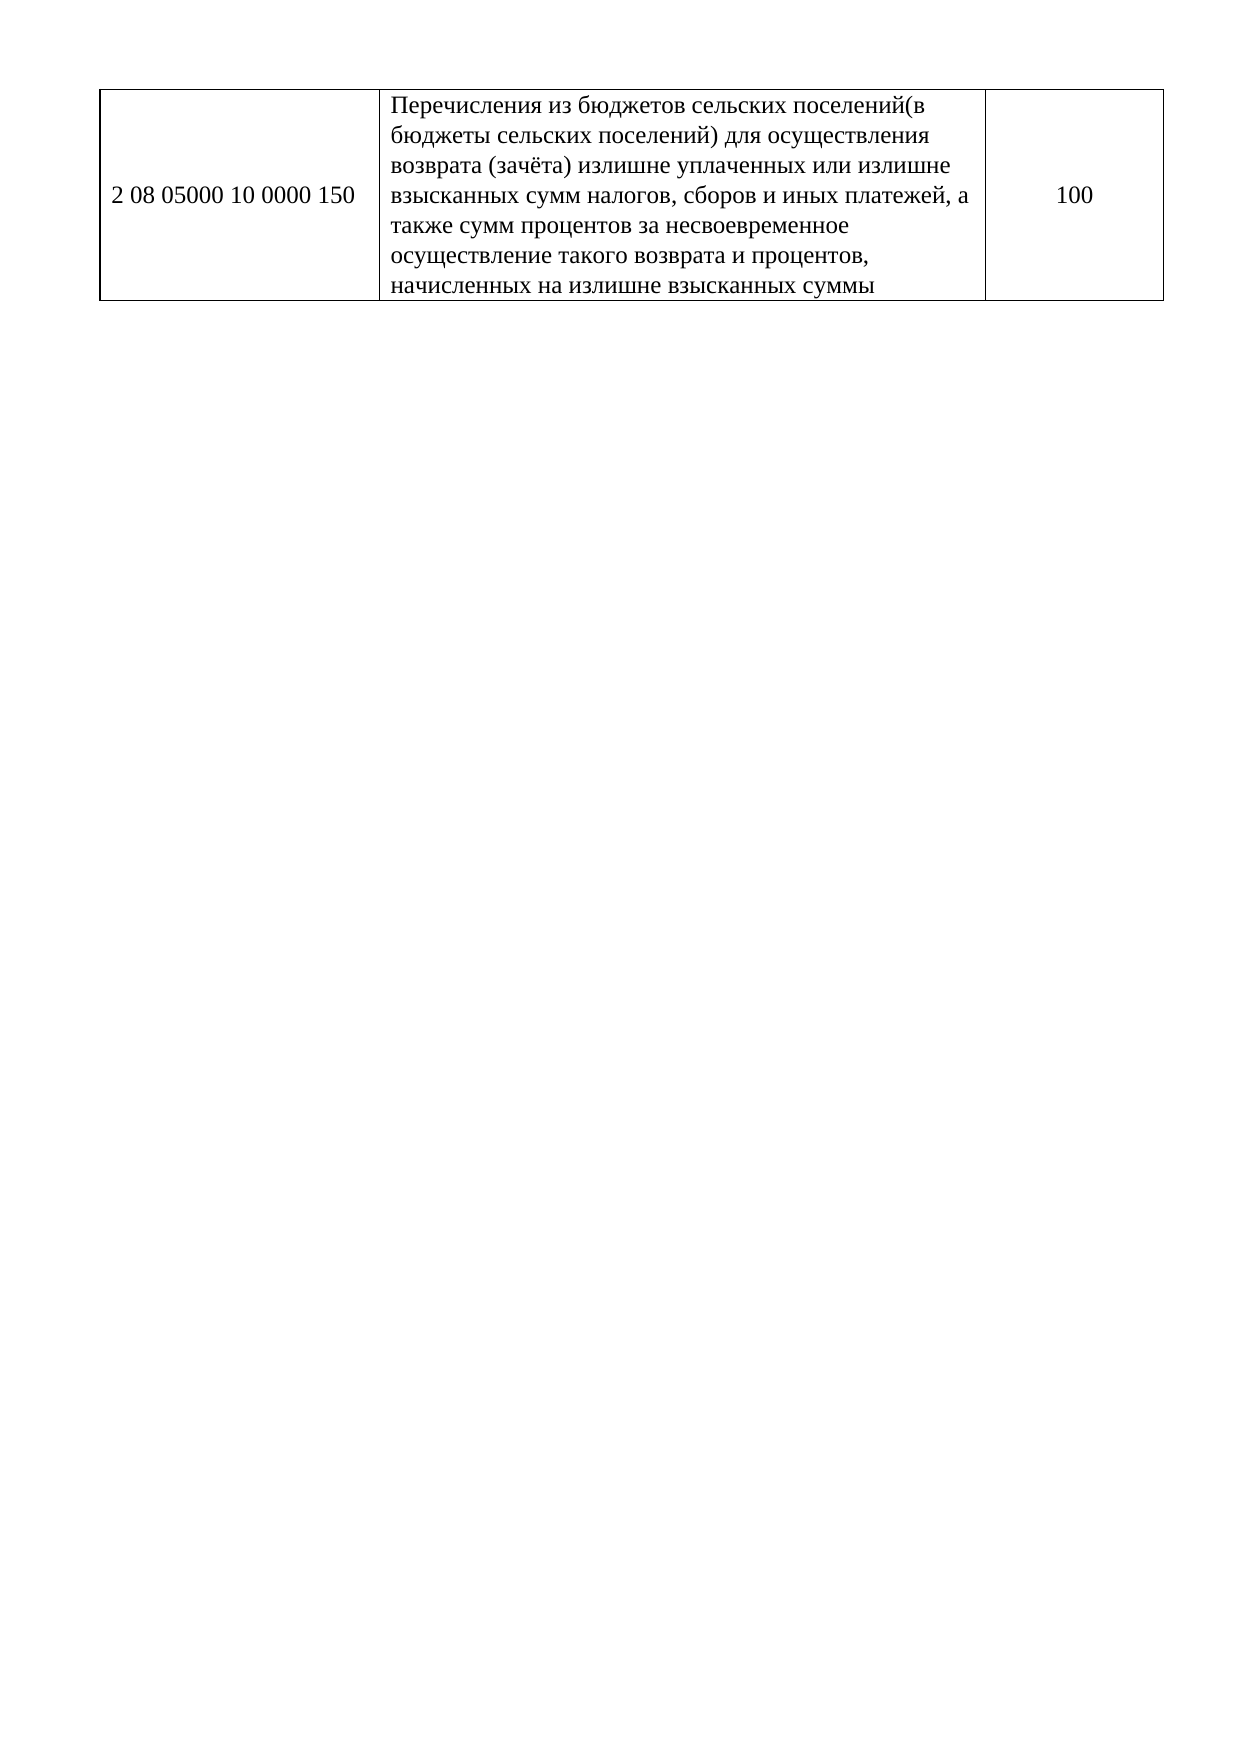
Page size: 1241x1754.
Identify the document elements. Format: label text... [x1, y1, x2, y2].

table_cell 2 08 05000 10 0000 150 [101, 90, 379, 300]
table_cell Перечисления из бюджетов сельских поселений(в бюджеты сельских поселений) для осуществления возврата (зачёта) излишне уплаченных или излишне взысканных сумм налогов, сборов и иных платежей, а также сумм процентов за несвоевременное осуществление такого возврата и процентов, начисленных на излишне взысканных суммы [380, 90, 985, 300]
table_cell 100 [986, 90, 1163, 300]
